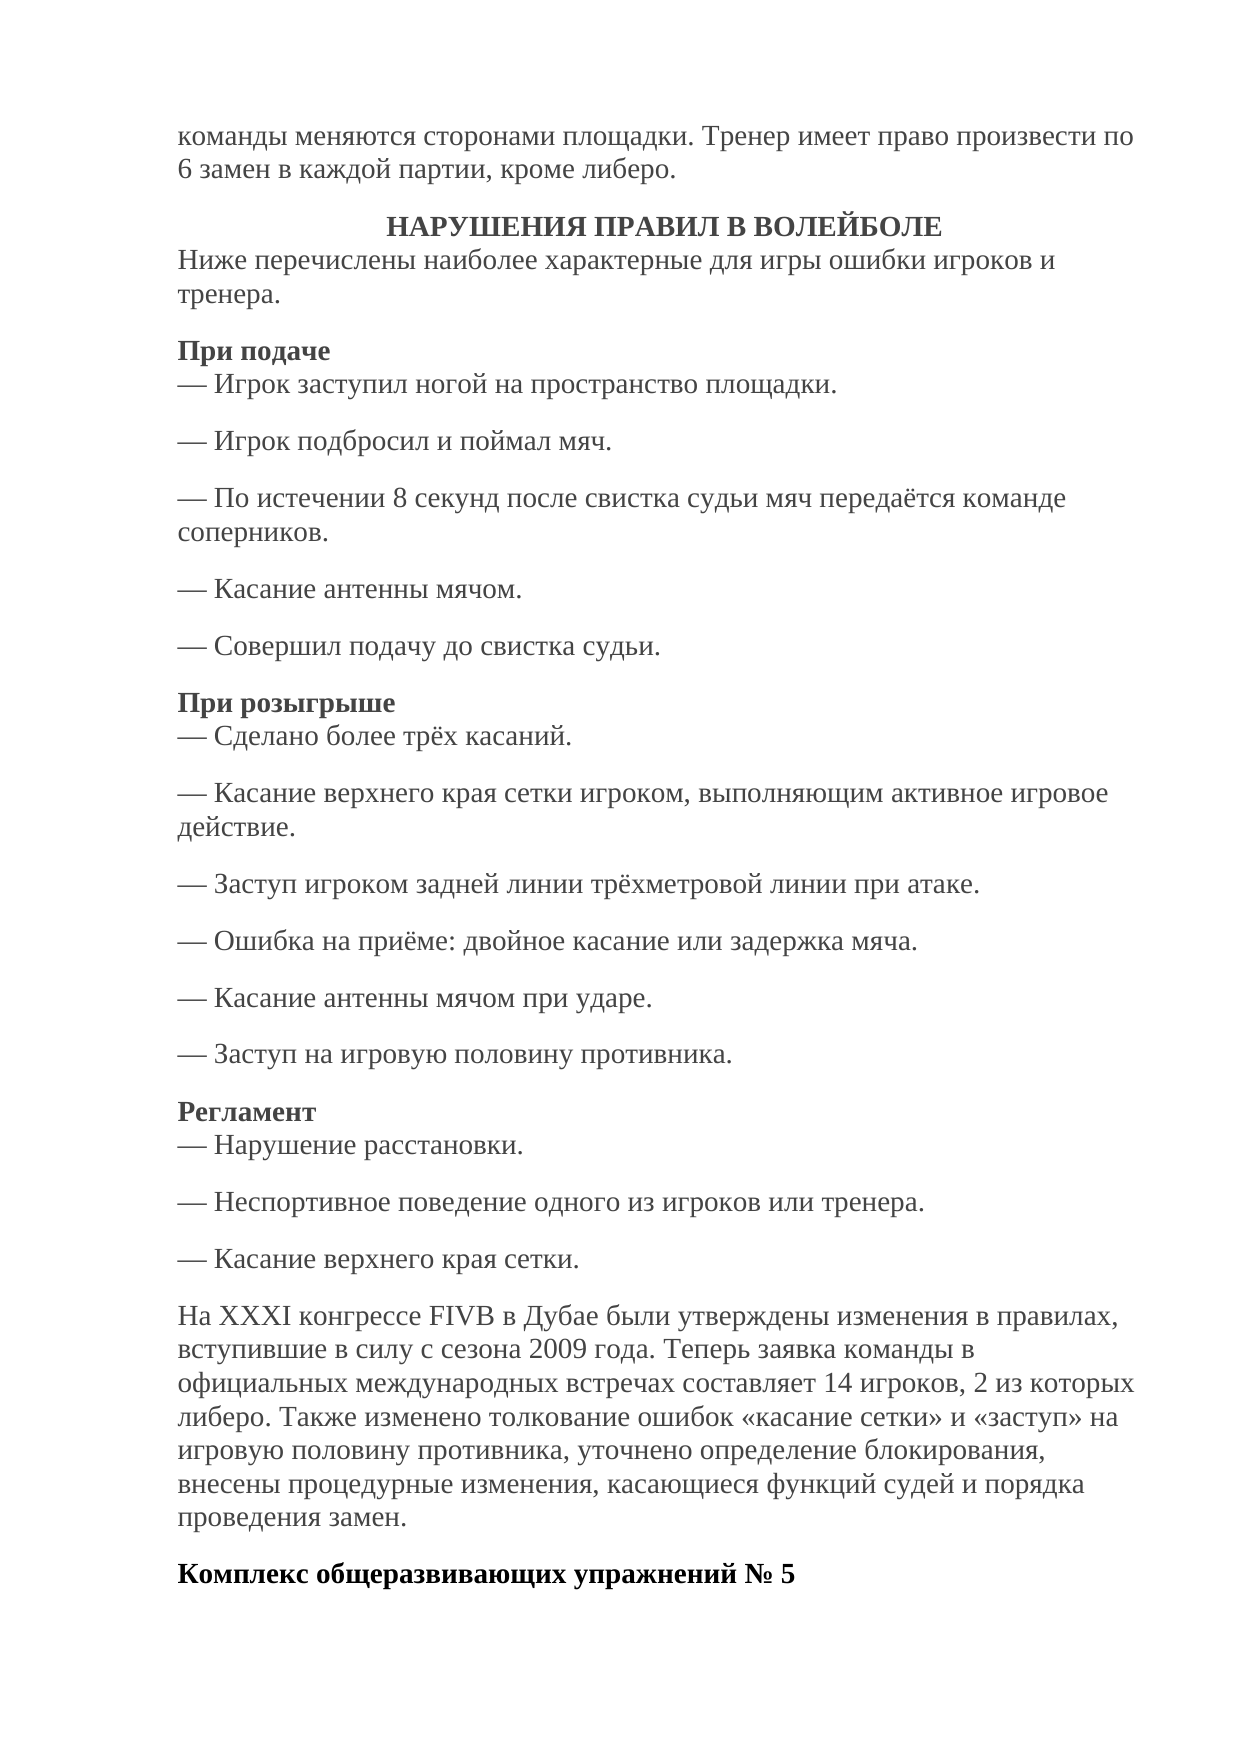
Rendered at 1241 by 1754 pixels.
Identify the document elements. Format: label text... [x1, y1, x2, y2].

text — Касание антенны мячом при ударе. [177, 980, 1152, 1013]
text При подаче [177, 333, 1152, 366]
text — Заступ на игровую половину противника. [177, 1037, 1152, 1070]
text — Совершил подачу до свистка судьи. [177, 628, 1152, 661]
text — Игрок подбросил и поймал мяч. [177, 423, 1152, 457]
text — Нарушение расстановки. [177, 1127, 1152, 1161]
text На XXXI конгрессе FIVB в Дубае были утверждены изменения в правилах, вступившие в силу с сезона 2009 года. Теперь заявка команды в официальных международных встречах составляет 14 игроков, 2 из которых либеро. Также изменено толкование ошибок «касание сетки» и «заступ» на игровую половину противника, уточнено определение блокирования, внесены процедурные изменения, касающиеся функций судей и порядка проведения замен. [177, 1298, 1152, 1533]
text — Неспортивное поведение одного из игроков или тренера. [177, 1184, 1152, 1218]
text — Ошибка на приёме: двойное касание или задержка мяча. [177, 923, 1152, 956]
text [177, 118, 1152, 185]
text — Касание антенны мячом. [177, 571, 1152, 604]
text — Касание верхнего края сетки. [177, 1241, 1152, 1275]
text НАРУШЕНИЯ ПРАВИЛ В ВОЛЕЙБОЛЕ [177, 209, 1152, 242]
text Регламент [177, 1094, 1152, 1127]
text — По истечении 8 секунд после свистка судьи мяч передаётся команде соперников. [177, 480, 1152, 547]
text Ниже перечислены наиболее характерные для игры ошибки игроков и тренера. [177, 242, 1152, 309]
text — Касание верхнего края сетки игроком, выполняющим активное игровое действие. [177, 775, 1152, 842]
text — Заступ игроком задней линии трёхметровой линии при атаке. [177, 866, 1152, 899]
text При розыгрыше [177, 685, 1152, 718]
text Комплекс общеразвивающих упражнений № 5 [177, 1556, 1152, 1590]
text — Сделано более трёх касаний. [177, 718, 1152, 752]
text — Игрок заступил ногой на пространство площадки. [177, 366, 1152, 400]
